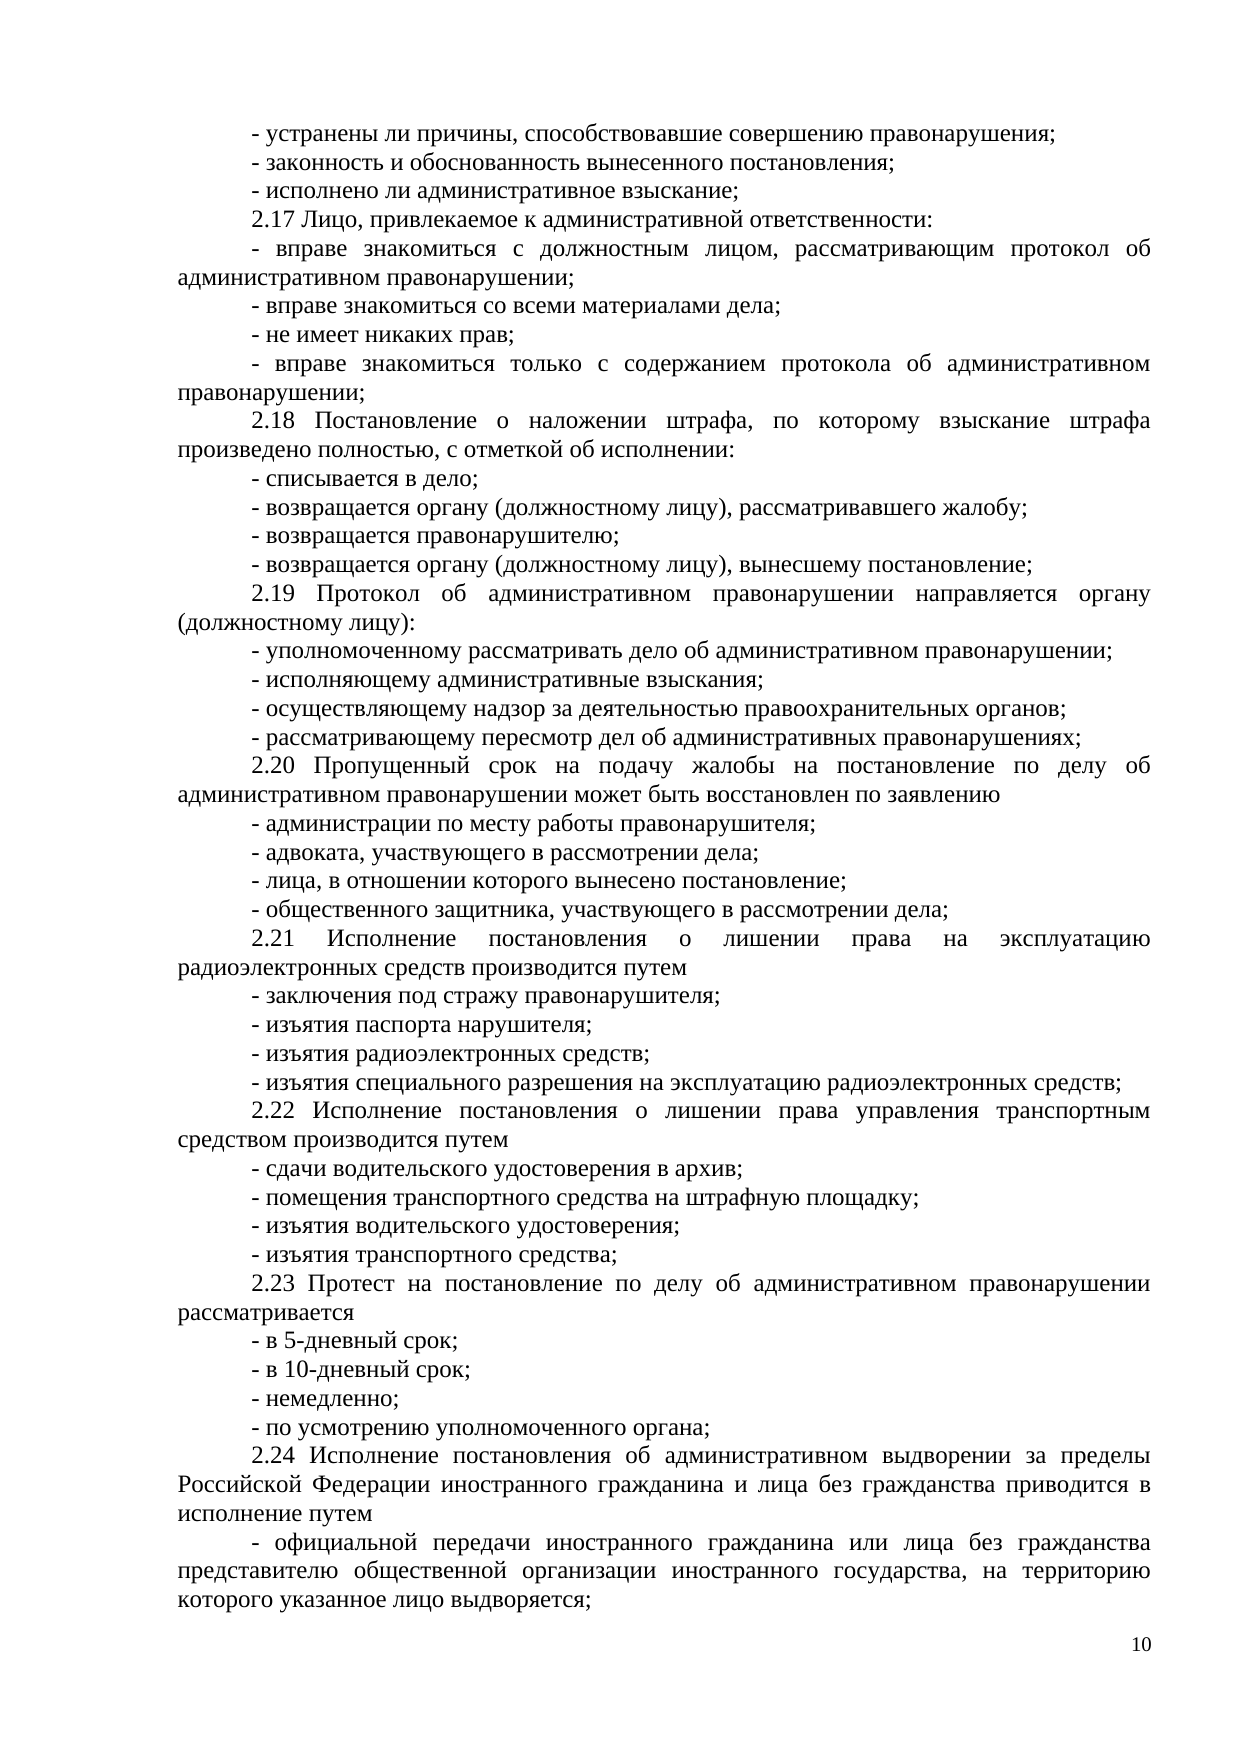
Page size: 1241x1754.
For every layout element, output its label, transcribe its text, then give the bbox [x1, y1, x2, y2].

text - официальной передачи иностранного гражданина или лица без гражданства представителю общественной организации иностранного государства, на территорию которого указанное лицо выдворяется; [177, 1527, 1152, 1613]
text - изъятия паспорта нарушителя; [177, 1009, 1152, 1038]
text - изъятия водительского удостоверения; [177, 1211, 1152, 1239]
text - возвращается органу (должностному лицу), вынесшему постановление; [177, 549, 1152, 578]
text - адвоката, участвующего в рассмотрении дела; [177, 837, 1152, 866]
text - немедленно; [177, 1383, 1152, 1412]
text - возвращается органу (должностному лицу), рассматривавшего жалобу; [177, 492, 1152, 521]
text - устранены ли причины, способствовавшие совершению правонарушения; [177, 118, 1152, 147]
text - вправе знакомиться со всеми материалами дела; [177, 291, 1152, 319]
text - администрации по месту работы правонарушителя; [177, 808, 1152, 837]
text - вправе знакомиться только с содержанием протокола об административном правонарушении; [177, 348, 1152, 406]
text - изъятия специального разрешения на эксплуатацию радиоэлектронных средств; [177, 1067, 1152, 1096]
text - возвращается правонарушителю; [177, 521, 1152, 549]
text - исполняющему административные взыскания; [177, 664, 1152, 693]
text - вправе знакомиться с должностным лицом, рассматривающим протокол об административном правонарушении; [177, 233, 1152, 291]
text - уполномоченному рассматривать дело об административном правонарушении; [177, 636, 1152, 664]
text 2.23 Протест на постановление по делу об административном правонарушении рассматривается [177, 1268, 1152, 1326]
text - общественного защитника, участвующего в рассмотрении дела; [177, 894, 1152, 923]
text - не имеет никаких прав; [177, 319, 1152, 348]
text - в 5-дневный срок; [177, 1326, 1152, 1354]
text 2.18 Постановление о наложении штрафа, по которому взыскание штрафа произведено полностью, с отметкой об исполнении: [177, 406, 1152, 463]
text - изъятия транспортного средства; [177, 1239, 1152, 1268]
text - лица, в отношении которого вынесено постановление; [177, 866, 1152, 894]
text 2.22 Исполнение постановления о лишении права управления транспортным средством производится путем [177, 1096, 1152, 1153]
text - осуществляющему надзор за деятельностью правоохранительных органов; [177, 693, 1152, 722]
text 2.19 Протокол об административном правонарушении направляется органу (должностному лицу): [177, 578, 1152, 636]
text 2.21 Исполнение постановления о лишении права на эксплуатацию радиоэлектронных средств производится путем [177, 923, 1152, 981]
text - помещения транспортного средства на штрафную площадку; [177, 1182, 1152, 1211]
text - по усмотрению уполномоченного органа; [177, 1412, 1152, 1441]
text - исполнено ли административное взыскание; [177, 176, 1152, 204]
text - списывается в дело; [177, 463, 1152, 492]
text - заключения под стражу правонарушителя; [177, 981, 1152, 1009]
text - сдачи водительского удостоверения в архив; [177, 1153, 1152, 1182]
text - в 10-дневный срок; [177, 1354, 1152, 1383]
text - изъятия радиоэлектронных средств; [177, 1038, 1152, 1067]
text 2.17 Лицо, привлекаемое к административной ответственности: [177, 204, 1152, 233]
text - рассматривающему пересмотр дел об административных правонарушениях; [177, 722, 1152, 751]
text 2.24 Исполнение постановления об административном выдворении за пределы Российской Федерации иностранного гражданина и лица без гражданства приводится в исполнение путем [177, 1441, 1152, 1527]
text 2.20 Пропущенный срок на подачу жалобы на постановление по делу об административном правонарушении может быть восстановлен по заявлению [177, 751, 1152, 808]
text - законность и обоснованность вынесенного постановления; [177, 147, 1152, 176]
